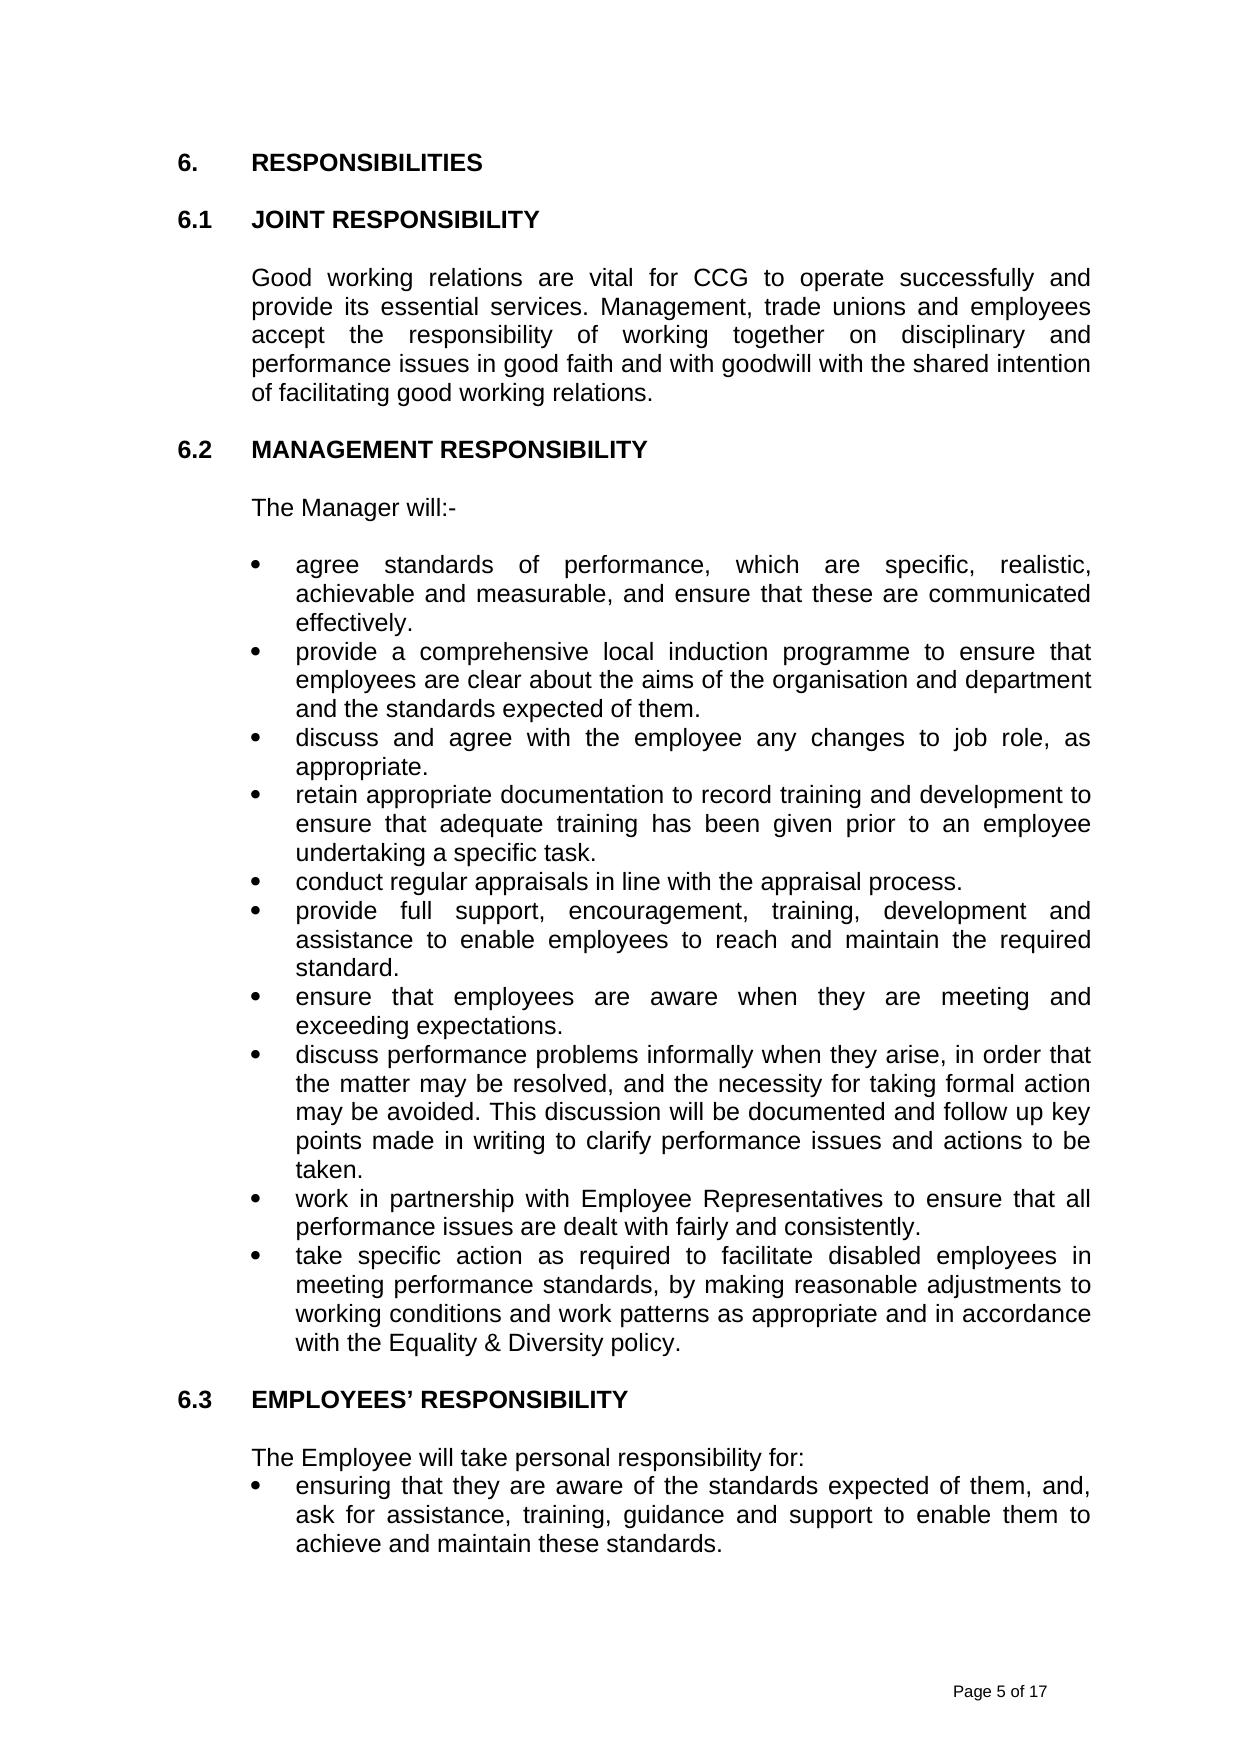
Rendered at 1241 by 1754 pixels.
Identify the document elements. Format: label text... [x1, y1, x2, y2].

list agree standards of performance, which are specific, realistic, achievable and measurable, and ensure that these are communicated effectively. [251, 550, 1092, 637]
list conduct regular appraisals in line with the appraisal process. [251, 867, 1092, 896]
subtitle 6.1 JOINT RESPONSIBILITY [177, 205, 1092, 234]
list take specific action as required to facilitate disabled employees in meeting performance standards, by making reasonable adjustments to working conditions and work patterns as appropriate and in accordance with the Equality & Diversity policy. [251, 1241, 1092, 1356]
text Good working relations are vital for CCG to operate successfully and provide its essential services. Management, trade unions and employees accept the responsibility of working together on disciplinary and performance issues in good faith and with goodwill with the shared intention of facilitating good working relations. [251, 263, 1092, 406]
subtitle 6.3 EmployeeS’ Responsibility [177, 1385, 1092, 1414]
subtitle 6. RESPONSIBILITIES [177, 148, 1092, 176]
list ensure that employees are aware when they are meeting and exceeding expectations. [251, 982, 1092, 1040]
list work in partnership with Employee Representatives to ensure that all performance issues are dealt with fairly and consistently. [251, 1183, 1092, 1241]
text The Manager will:- [177, 493, 1092, 521]
list retain appropriate documentation to record training and development to ensure that adequate training has been given prior to an employee undertaking a specific task. [251, 781, 1092, 867]
list provide full support, encouragement, training, development and assistance to enable employees to reach and maintain the required standard. [251, 896, 1092, 982]
list discuss performance problems informally when they arise, in order that the matter may be resolved, and the necessity for taking formal action may be avoided. This discussion will be documented and follow up key points made in writing to clarify performance issues and actions to be taken. [251, 1040, 1092, 1183]
list ensuring that they are aware of the standards expected of them, and, ask for assistance, training, guidance and support to enable them to achieve and maintain these standards. [251, 1471, 1092, 1558]
text The Employee will take personal responsibility for: [177, 1442, 1092, 1471]
subtitle 6.2 MANagement Responsibility [177, 435, 1092, 464]
list discuss and agree with the employee any changes to job role, as appropriate. [251, 723, 1092, 781]
list provide a comprehensive local induction programme to ensure that employees are clear about the aims of the organisation and department and the standards expected of them. [251, 637, 1092, 723]
